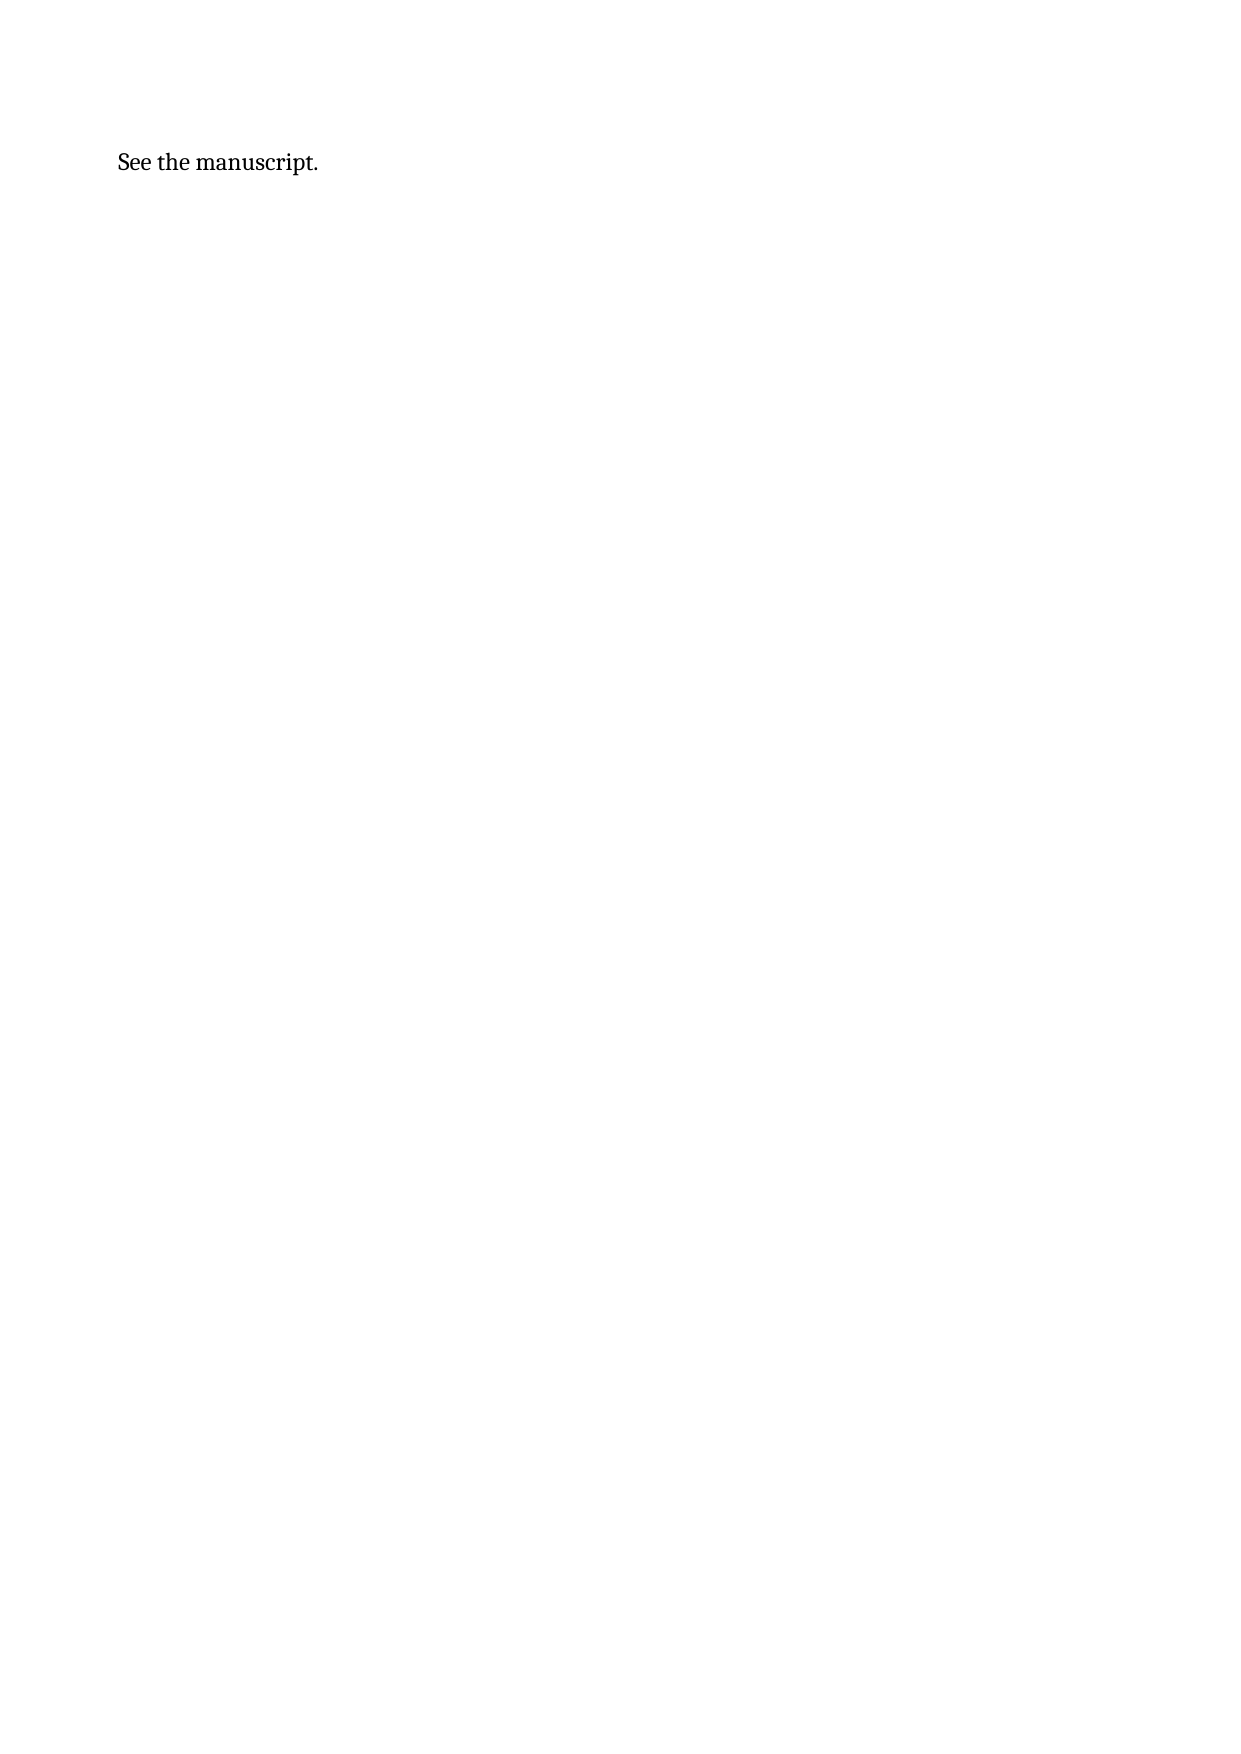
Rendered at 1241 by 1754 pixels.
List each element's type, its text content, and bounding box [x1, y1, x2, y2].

text See the manuscript. [118, 148, 1122, 176]
